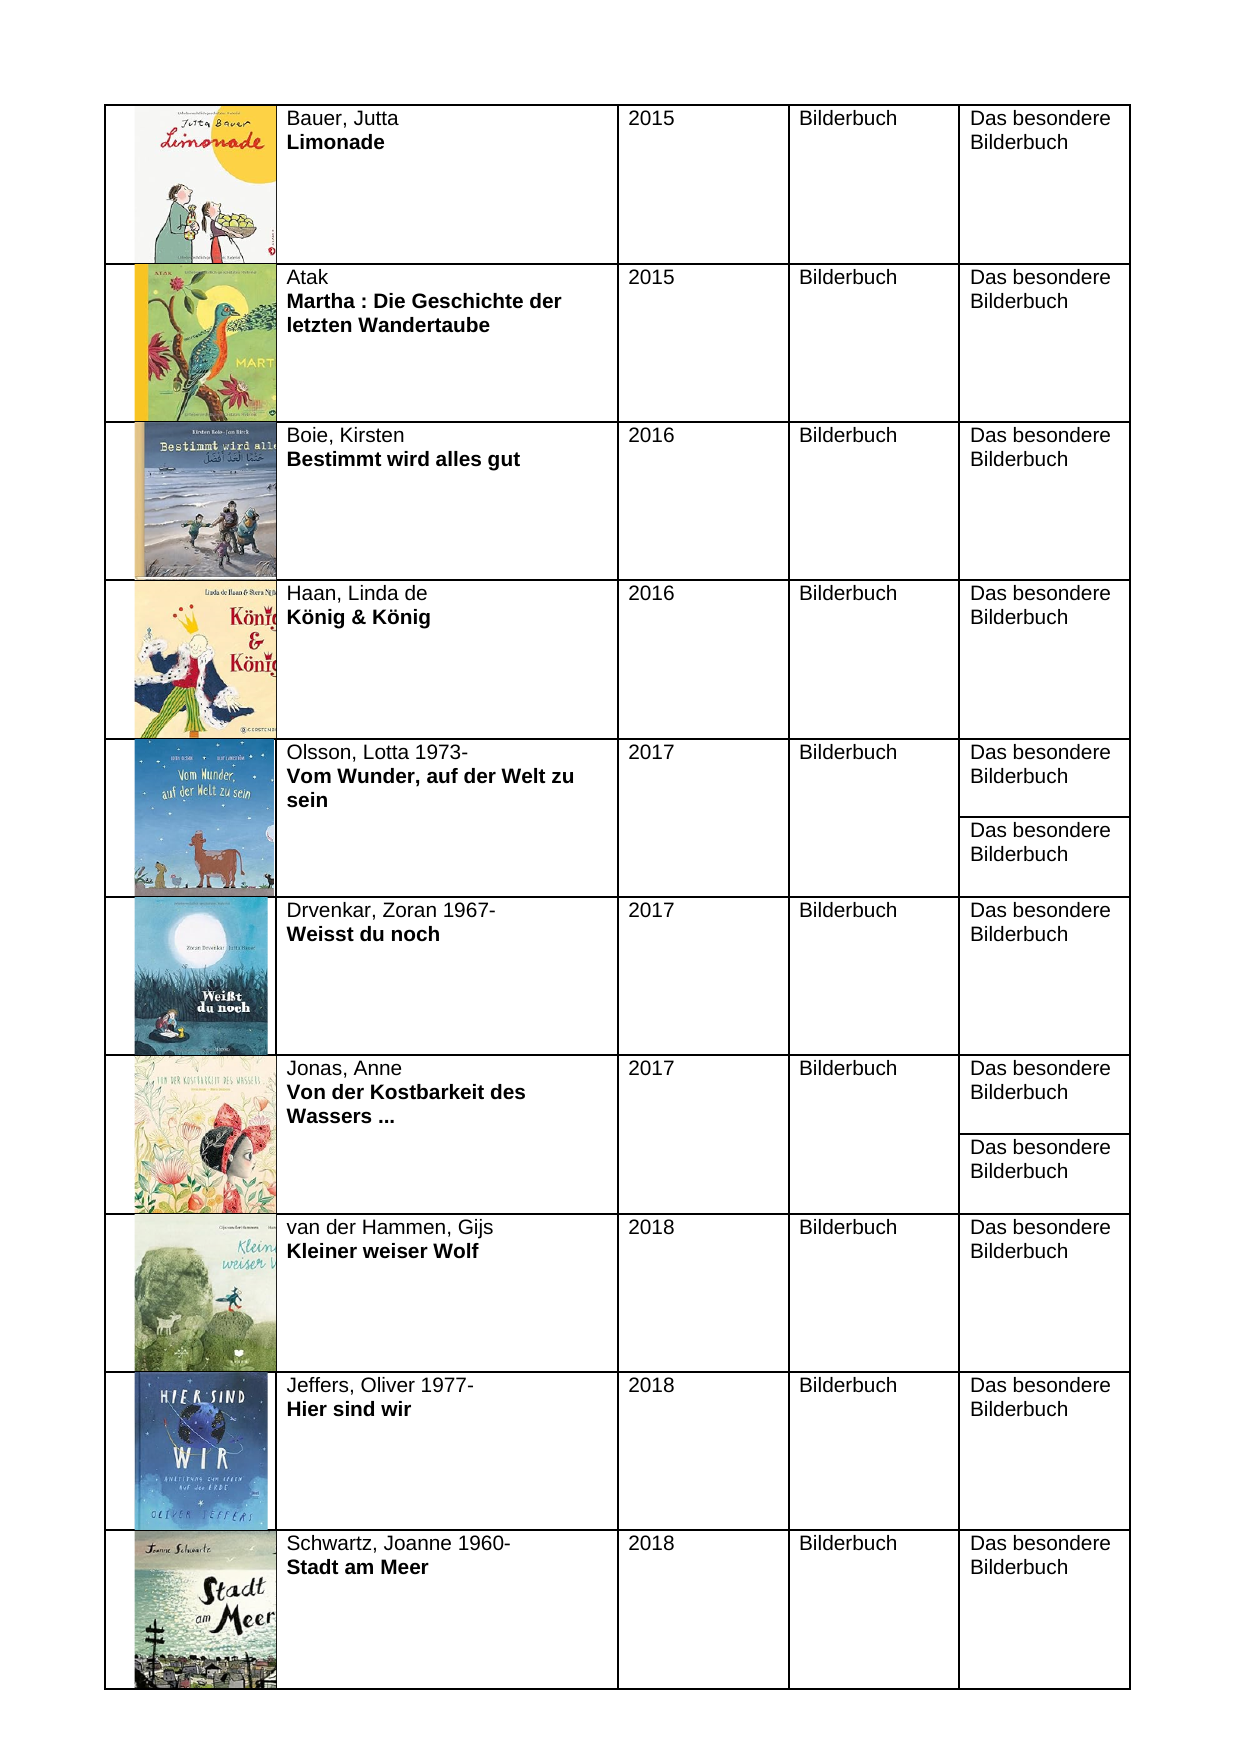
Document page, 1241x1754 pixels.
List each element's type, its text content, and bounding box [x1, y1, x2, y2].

table_cell 2017 [619, 898, 788, 1054]
table_cell Bilderbuch [790, 581, 958, 737]
table_cell Das besondere Bilderbuch [960, 818, 1129, 896]
table_cell Das besondere Bilderbuch [960, 423, 1129, 579]
picture [134, 1214, 277, 1371]
table_cell van der Hammen, Gijs Kleiner weiser Wolf [277, 1215, 617, 1371]
table_cell 2016 [619, 423, 788, 579]
table_cell Olsson, Lotta 1973- Vom Wunder, auf der Welt zu sein [277, 740, 617, 896]
table_cell 2015 [619, 106, 788, 262]
picture [134, 897, 268, 1055]
table_cell Bauer, Jutta Limonade [277, 106, 617, 262]
table_cell Das besondere Bilderbuch [960, 1056, 1129, 1133]
table_cell [106, 581, 134, 737]
table_cell Drvenkar, Zoran 1967- Weisst du noch [277, 898, 617, 1054]
table_cell [106, 265, 134, 421]
table_cell Das besondere Bilderbuch [960, 740, 1129, 816]
table_cell Boie, Kirsten Bestimmt wird alles gut [277, 423, 617, 579]
table_cell 2018 [619, 1531, 788, 1687]
table_cell [106, 898, 134, 1054]
table_cell Das besondere Bilderbuch [960, 1373, 1129, 1529]
picture [134, 106, 277, 263]
table_cell Bilderbuch [790, 1056, 958, 1212]
picture [134, 1372, 268, 1530]
table_cell Bilderbuch [790, 1215, 958, 1371]
picture [134, 422, 277, 580]
table_cell Das besondere Bilderbuch [960, 898, 1129, 1054]
table_cell [106, 1373, 134, 1529]
table_cell Bilderbuch [790, 1373, 958, 1529]
table_cell Das besondere Bilderbuch [960, 1135, 1129, 1212]
picture [134, 264, 277, 421]
table_cell Das besondere Bilderbuch [960, 1215, 1129, 1371]
table_cell Jonas, Anne Von der Kostbarkeit des Wassers ... [277, 1056, 617, 1212]
table_cell Bilderbuch [790, 740, 958, 896]
table_cell Bilderbuch [790, 898, 958, 1054]
picture [134, 1056, 277, 1213]
table_cell Bilderbuch [790, 1531, 958, 1687]
table_cell Jeffers, Oliver 1977- Hier sind wir [277, 1373, 617, 1529]
table_cell [106, 1531, 134, 1687]
table_cell Bilderbuch [790, 106, 958, 262]
table_cell [106, 1056, 134, 1212]
table_cell 2015 [619, 265, 788, 421]
table_cell [268, 898, 275, 1054]
table_cell [268, 1373, 275, 1529]
table_cell Atak Martha : Die Geschichte der letzten Wandertaube [277, 265, 617, 421]
table_cell Schwartz, Joanne 1960- Stadt am Meer [277, 1531, 617, 1687]
table_cell 2016 [619, 581, 788, 737]
table_cell Das besondere Bilderbuch [960, 581, 1129, 737]
table_cell Bilderbuch [790, 265, 958, 421]
table_cell 2017 [619, 1056, 788, 1212]
table_cell 2017 [619, 740, 788, 896]
table_cell [106, 106, 134, 262]
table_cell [960, 106, 1129, 262]
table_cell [960, 1531, 1129, 1687]
table_cell [106, 740, 134, 896]
picture [134, 1531, 277, 1688]
table_cell [106, 1215, 134, 1371]
table_cell Haan, Linda de König & König [277, 581, 617, 737]
picture [134, 581, 277, 738]
table_cell 2018 [619, 1373, 788, 1529]
table_cell Das besondere Bilderbuch [960, 265, 1129, 421]
table_cell 2018 [619, 1215, 788, 1371]
table_cell [106, 423, 134, 579]
table_cell Bilderbuch [790, 423, 958, 579]
picture [134, 739, 274, 896]
